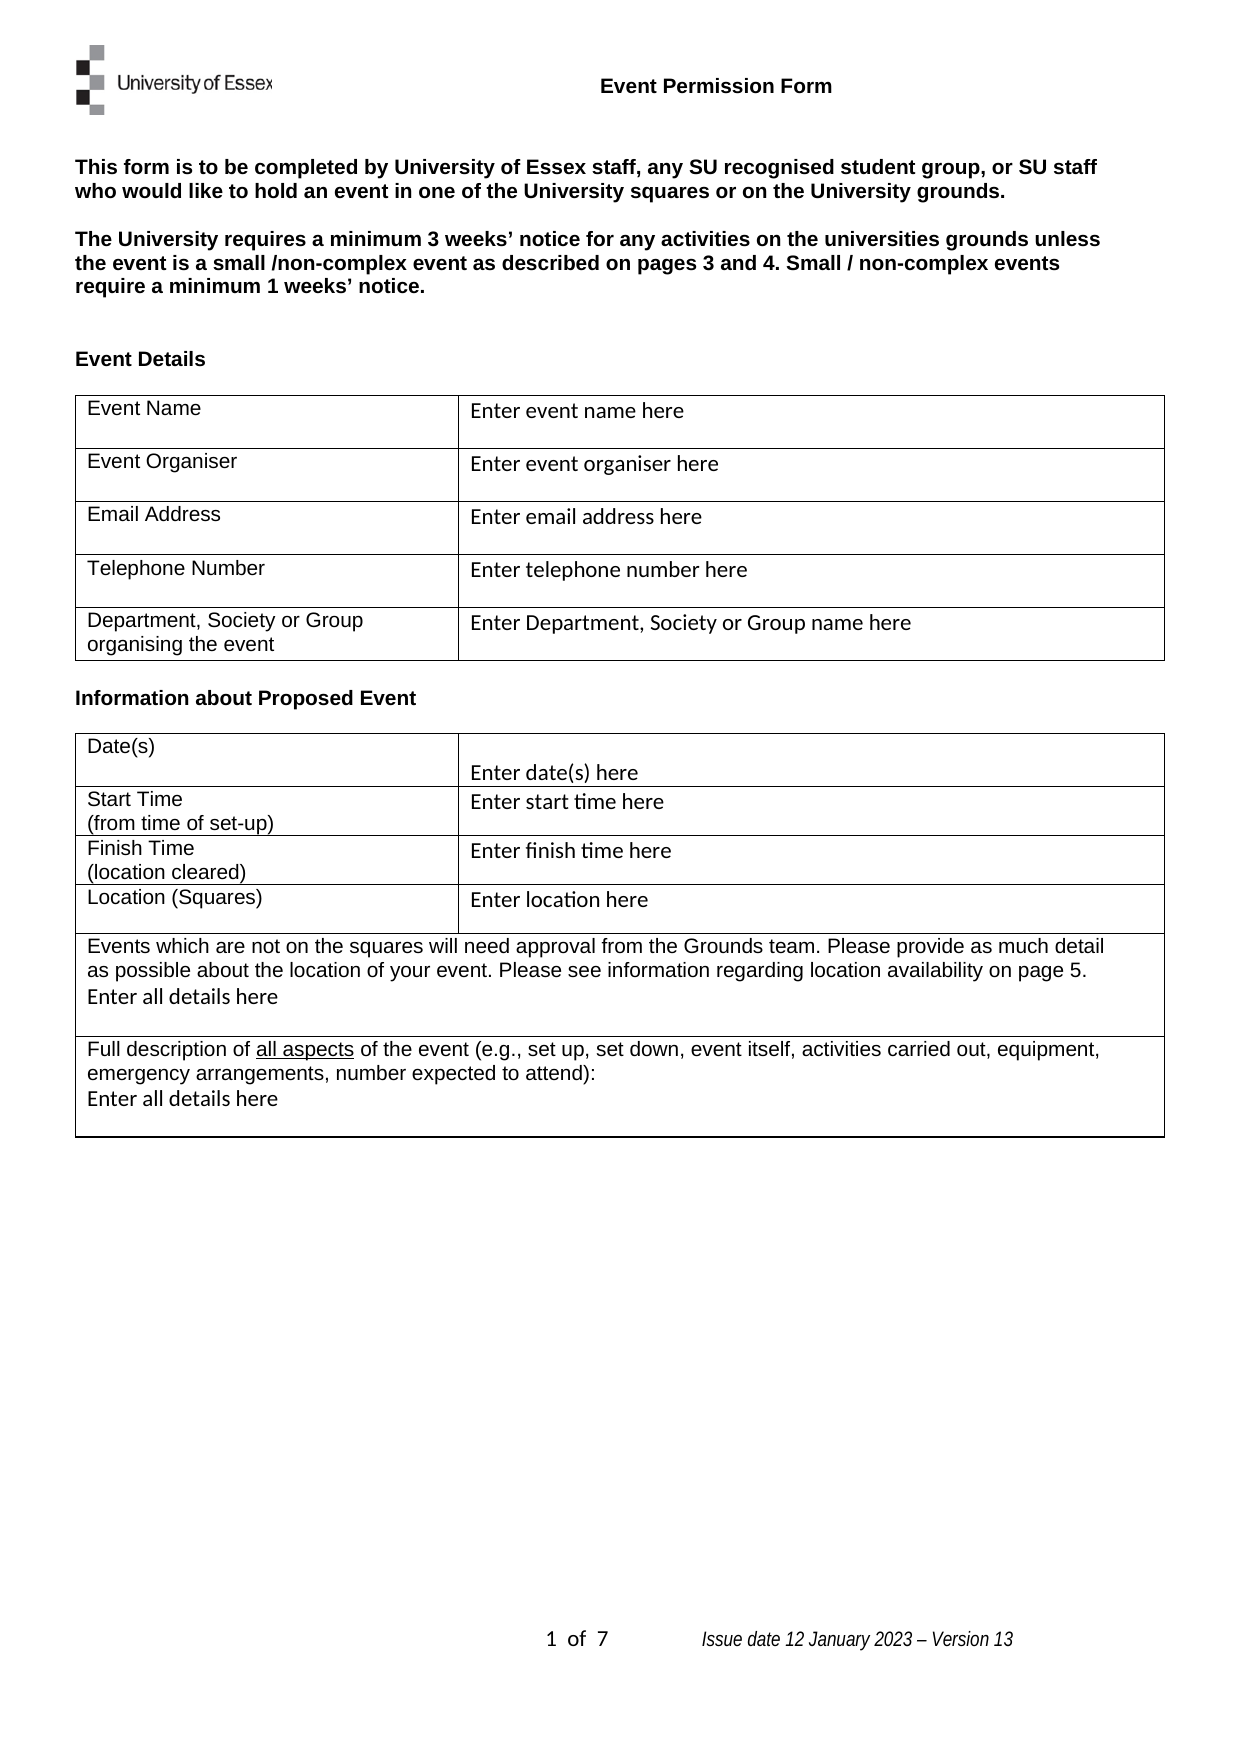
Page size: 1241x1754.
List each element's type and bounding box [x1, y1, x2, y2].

picture [75, 45, 272, 114]
